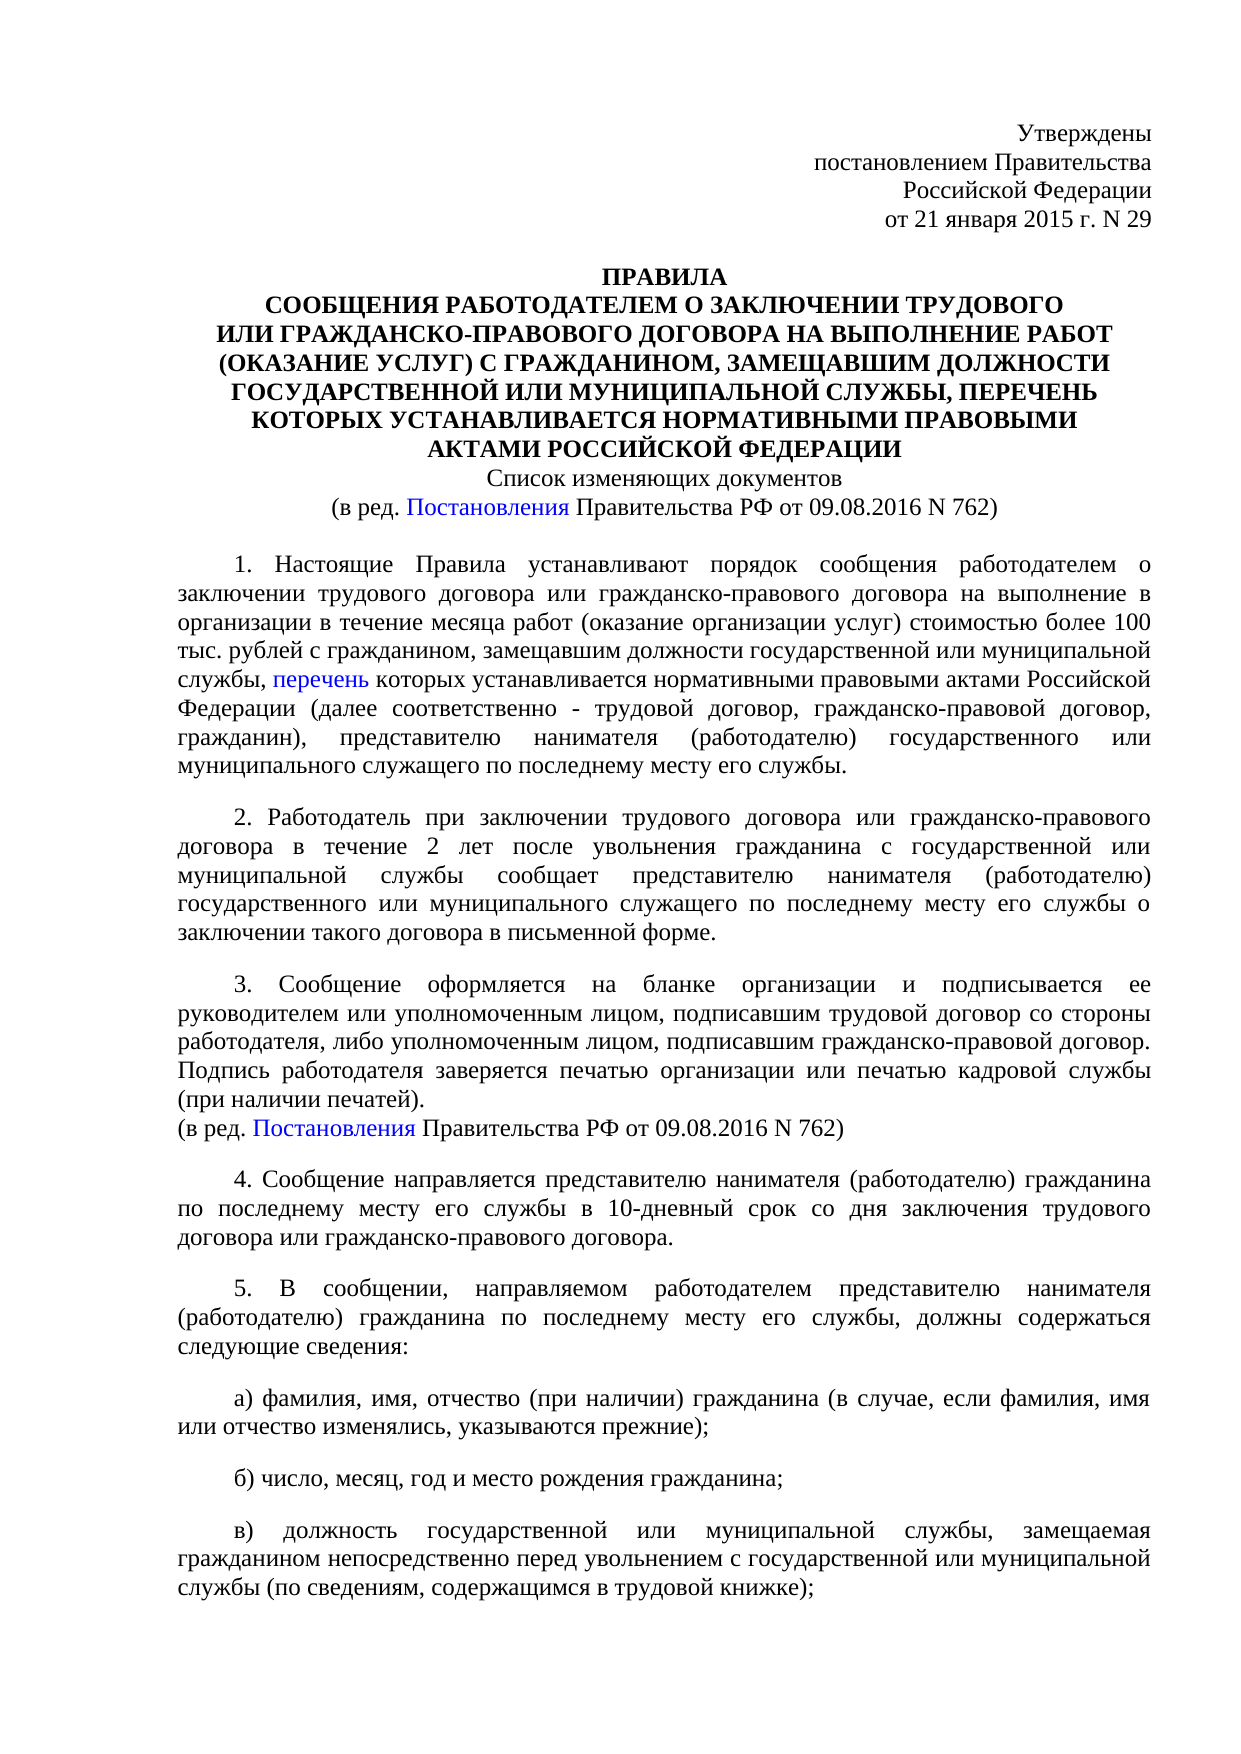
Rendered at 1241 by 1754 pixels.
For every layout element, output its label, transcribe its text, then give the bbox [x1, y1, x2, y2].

text б) число, месяц, год и место рождения гражданина; [177, 1463, 1152, 1492]
text 2. Работодатель при заключении трудового договора или гражданско-правового договора в течение 2 лет после увольнения гражданина с государственной или муниципальной службы сообщает представителю нанимателя (работодателю) государственного или муниципального служащего по последнему месту его службы о заключении такого договора в письменной форме. [177, 802, 1152, 946]
text 5. В сообщении, направляемом работодателем представителю нанимателя (работодателю) гражданина по последнему месту его службы, должны содержаться следующие сведения: [177, 1273, 1152, 1360]
text Утверждены [177, 118, 1152, 147]
text от 21 января 2015 г. N 29 [177, 204, 1152, 233]
title ГОСУДАРСТВЕННОЙ ИЛИ МУНИЦИПАЛЬНОЙ СЛУЖБЫ, ПЕРЕЧЕНЬ [177, 377, 1152, 406]
text 3. Сообщение оформляется на бланке организации и подписывается ее руководителем или уполномоченным лицом, подписавшим трудовой договор со стороны работодателя, либо уполномоченным лицом, подписавшим гражданско-правовой договор. Подпись работодателя заверяется печатью организации или печатью кадровой службы (при наличии печатей). [177, 969, 1152, 1113]
title (ОКАЗАНИЕ УСЛУГ) С ГРАЖДАНИНОМ, ЗАМЕЩАВШИМ ДОЛЖНОСТИ [177, 348, 1152, 377]
text Российской Федерации [177, 176, 1152, 204]
title ИЛИ ГРАЖДАНСКО-ПРАВОВОГО ДОГОВОРА НА ВЫПОЛНЕНИЕ РАБОТ [177, 319, 1152, 348]
title ПРАВИЛА [177, 262, 1152, 291]
text 1. Настоящие Правила устанавливают порядок сообщения работодателем о заключении трудового договора или гражданско-правового договора на выполнение в организации в течение месяца работ (оказание организации услуг) стоимостью более 100 тыс. рублей с гражданином, замещавшим должности государственной или муниципальной службы, перечень которых устанавливается нормативными правовыми актами Российской Федерации (далее соответственно - трудовой договор, гражданско-правовой договор, гражданин), представителю нанимателя (работодателю) государственного или муниципального служащего по последнему месту его службы. [177, 549, 1152, 779]
text в) должность государственной или муниципальной службы, замещаемая гражданином непосредственно перед увольнением с государственной или муниципальной службы (по сведениям, содержащимся в трудовой книжке); [177, 1515, 1152, 1601]
text 4. Сообщение направляется представителю нанимателя (работодателю) гражданина по последнему месту его службы в 10-дневный срок со дня заключения трудового договора или гражданско-правового договора. [177, 1164, 1152, 1251]
text (в ред. Постановления Правительства РФ от 09.08.2016 N 762) [177, 492, 1152, 521]
text (в ред. Постановления Правительства РФ от 09.08.2016 N 762) [177, 1113, 1152, 1141]
text а) фамилия, имя, отчество (при наличии) гражданина (в случае, если фамилия, имя или отчество изменялись, указываются прежние); [177, 1383, 1152, 1440]
title КОТОРЫХ УСТАНАВЛИВАЕТСЯ НОРМАТИВНЫМИ ПРАВОВЫМИ [177, 406, 1152, 434]
text Список изменяющих документов [177, 463, 1152, 492]
text постановлением Правительства [177, 147, 1152, 176]
title СООБЩЕНИЯ РАБОТОДАТЕЛЕМ О ЗАКЛЮЧЕНИИ ТРУДОВОГО [177, 291, 1152, 319]
title АКТАМИ РОССИЙСКОЙ ФЕДЕРАЦИИ [177, 434, 1152, 463]
